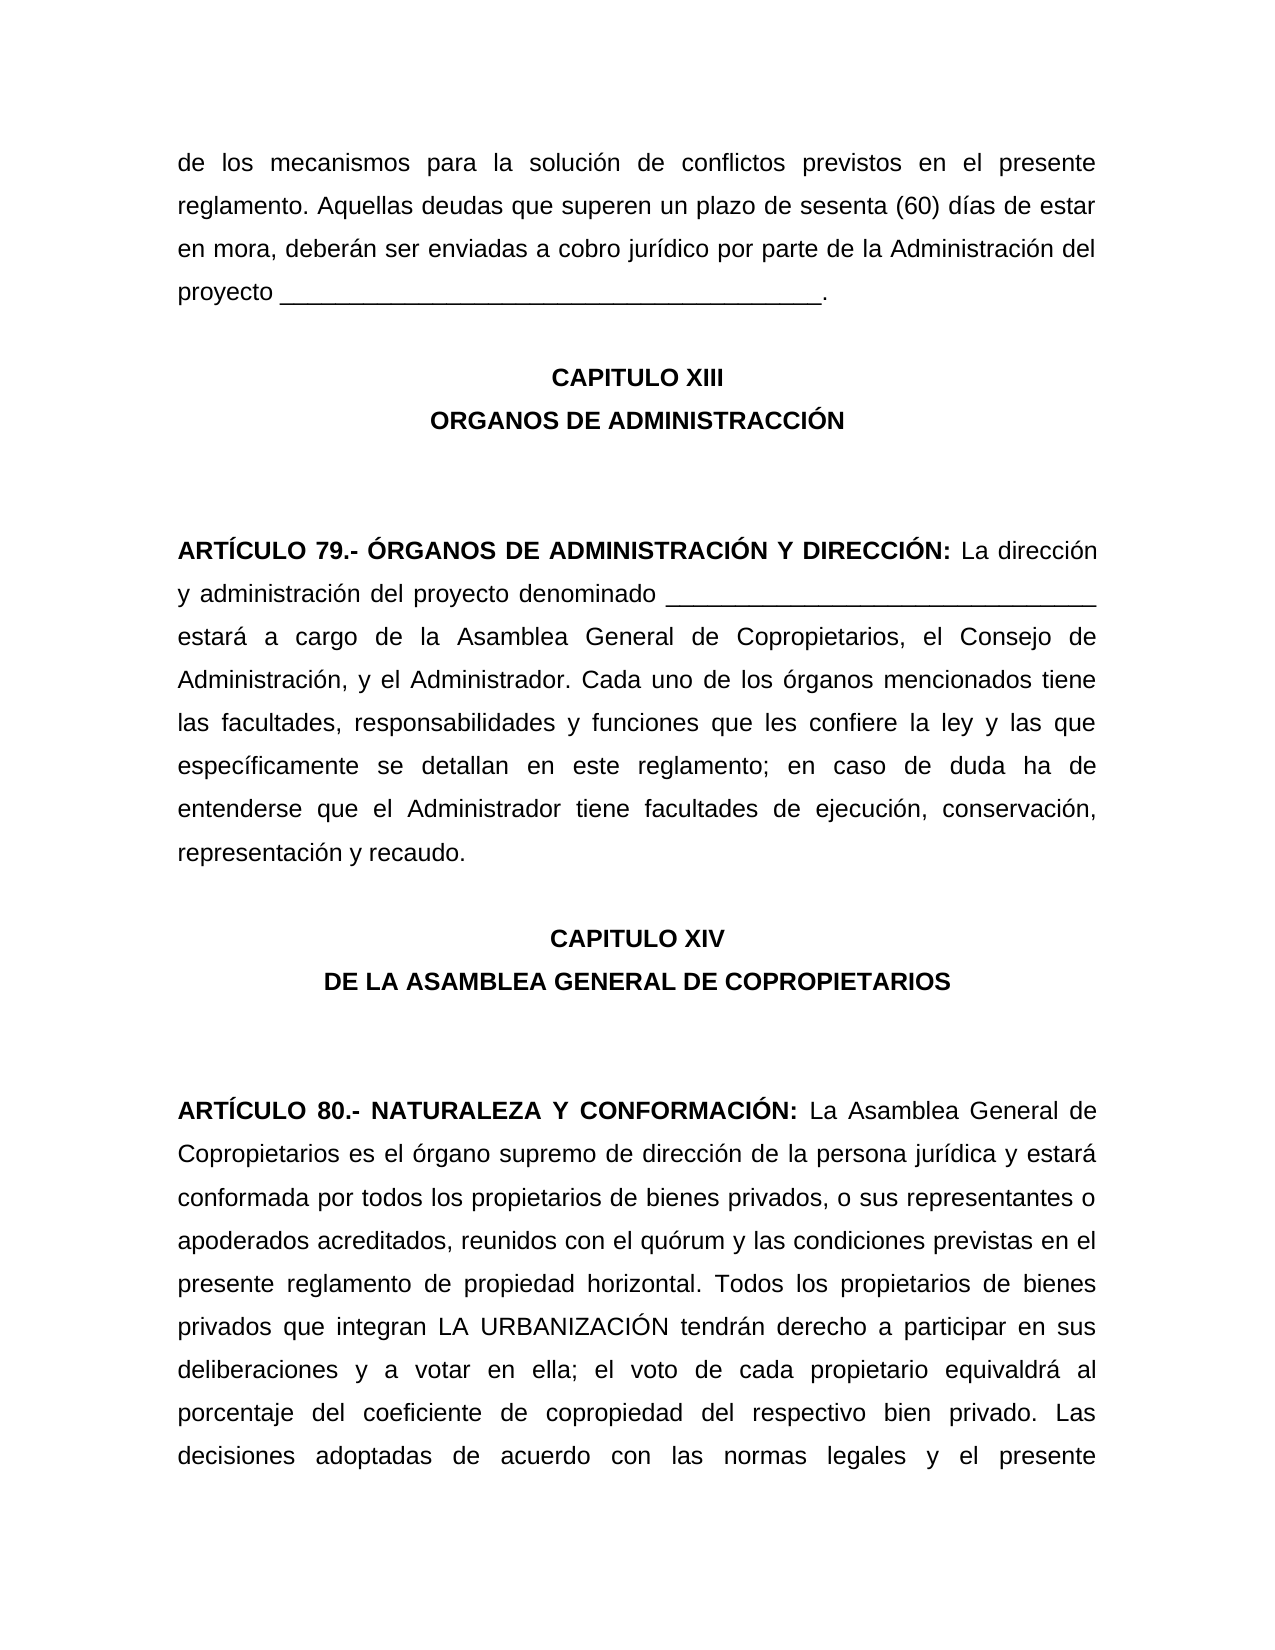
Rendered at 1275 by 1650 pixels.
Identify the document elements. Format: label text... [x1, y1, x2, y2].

text ARTÍCULO 79.- ÓRGANOS DE ADMINISTRACIÓN Y DIRECCIÓN: La dirección y administración del proyecto denominado _______________________________ estará a cargo de la Asamblea General de Copropietarios, el Consejo de Administración, y el Administrador. Cada uno de los órganos mencionados tiene las facultades, responsabilidades y funciones que les confiere la ley y las que específicamente se detallan en este reglamento; en caso de duda ha de entenderse que el Administrador tiene facultades de ejecución, conservación, representación y recaudo. [177, 536, 1098, 866]
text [177, 1096, 1098, 1470]
text CAPITULO XIV [177, 924, 1098, 953]
text CAPITULO XIII [177, 363, 1098, 392]
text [177, 148, 1098, 306]
text DE LA ASAMBLEA GENERAL DE COPROPIETARIOS [177, 967, 1098, 996]
text ORGANOS DE ADMINISTRACCIÓN [177, 406, 1098, 435]
